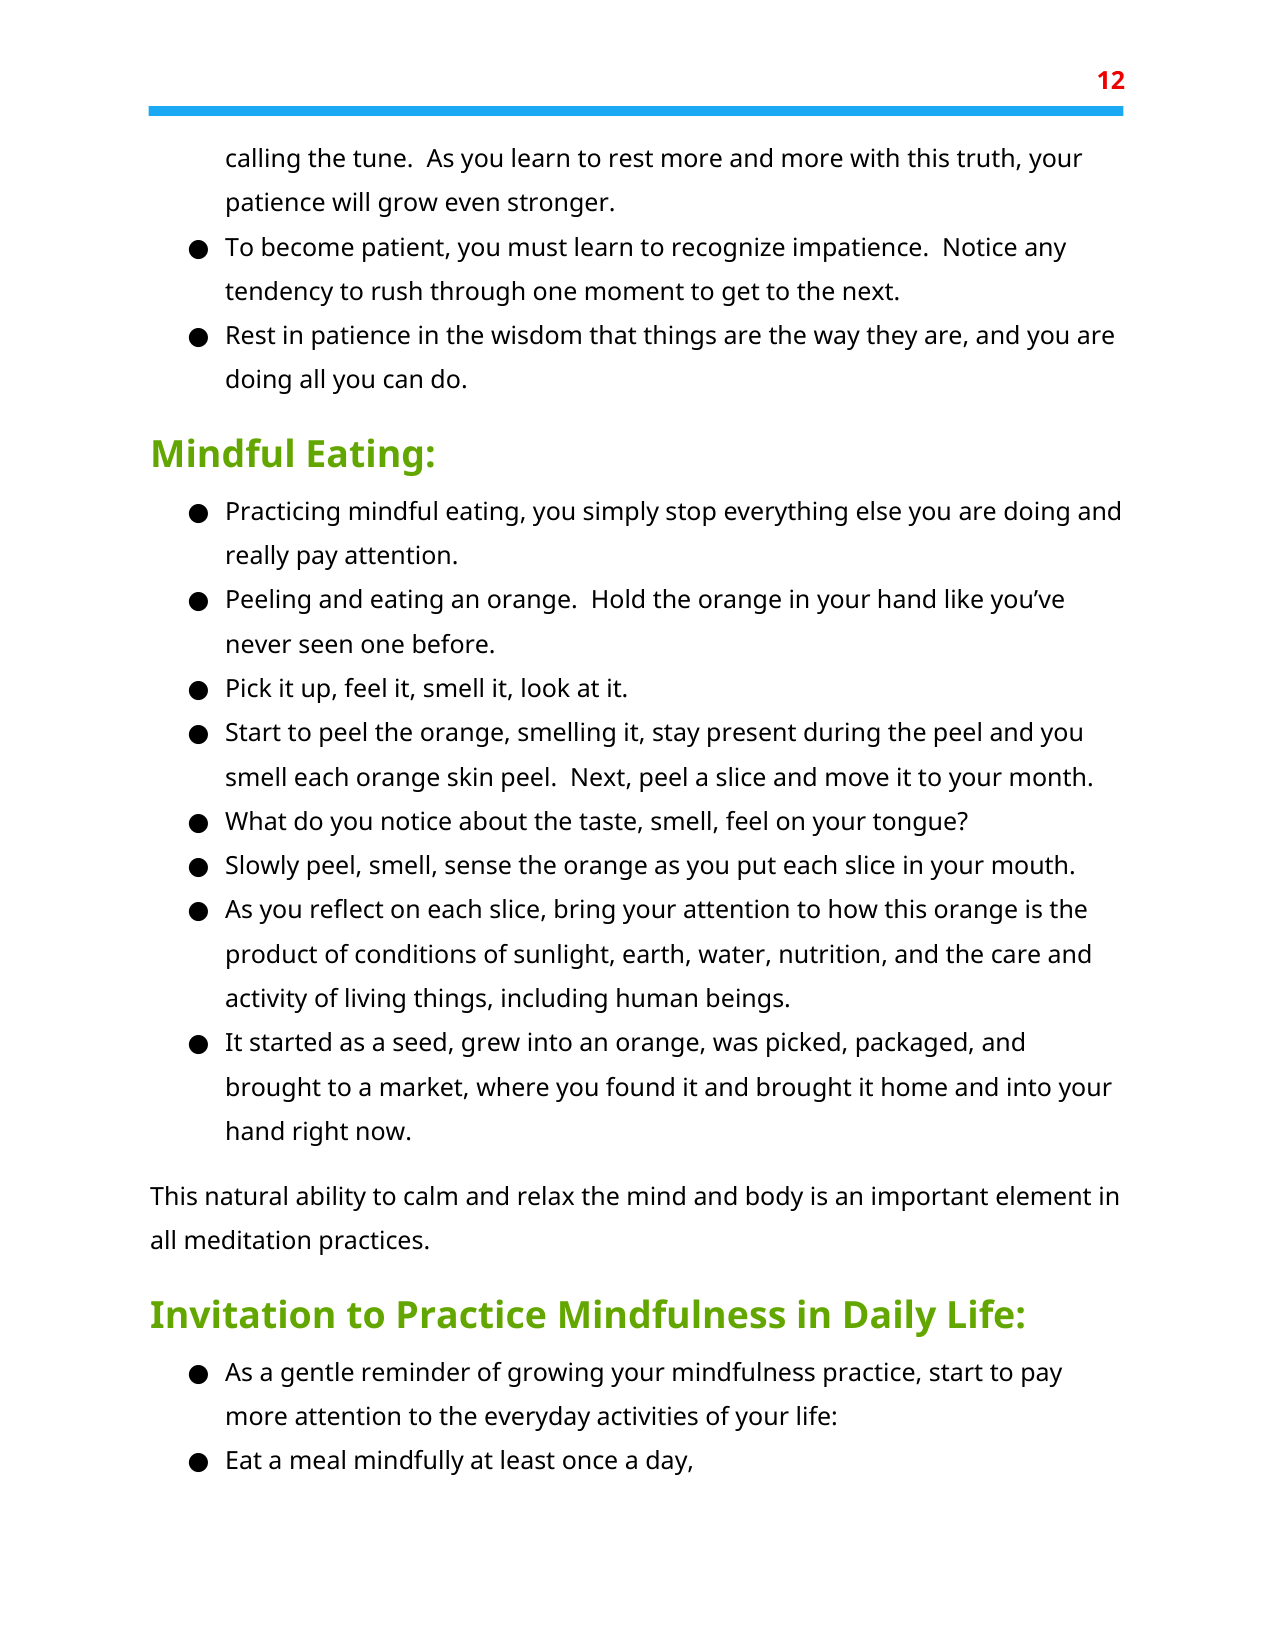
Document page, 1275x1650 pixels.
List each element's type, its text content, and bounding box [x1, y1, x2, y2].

list Practicing mindful eating, you simply stop everything else you are doing and really pay attention. [187, 494, 1125, 572]
list As you reflect on each slice, bring your attention to how this orange is the product of conditions of sunlight, earth, water, nutrition, and the care and activity of living things, including human beings. [187, 892, 1125, 1015]
list To become patient, you must learn to recognize impatience. Notice any tendency to rush through one moment to get to the next. [187, 229, 1125, 308]
list As a gentle reminder of growing your mindfulness practice, start to pay more attention to the everyday activities of your life: [187, 1354, 1125, 1433]
list Pick it up, feel it, smell it, look at it. [187, 671, 1125, 705]
picture [148, 106, 1124, 116]
list Start to peel the orange, smelling it, stay present during the peel and you smell each orange skin peel. Next, peel a slice and move it to your month. [187, 715, 1125, 793]
list Rest in patience in the wisdom that things are the way they are, and you are doing all you can do. [187, 318, 1125, 396]
text This natural ability to calm and relax the mind and body is an important element in all meditation practices. [150, 1178, 1125, 1257]
list Peeling and eating an orange. Hold the orange in your hand like you’ve never seen one before. [187, 582, 1125, 661]
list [187, 141, 1125, 219]
list What do you notice about the taste, smell, feel on your tongue? [187, 803, 1125, 838]
text Mindful Eating: [150, 427, 1125, 478]
text Invitation to Practice Mindfulness in Daily Life: [150, 1288, 1125, 1339]
list Eat a meal mindfully at least once a day, [187, 1443, 1125, 1477]
list It started as a seed, grew into an orange, was picked, packaged, and brought to a market, where you found it and brought it home and into your hand right now. [187, 1025, 1125, 1147]
list Slowly peel, smell, sense the orange as you put each slice in your mouth. [187, 848, 1125, 882]
